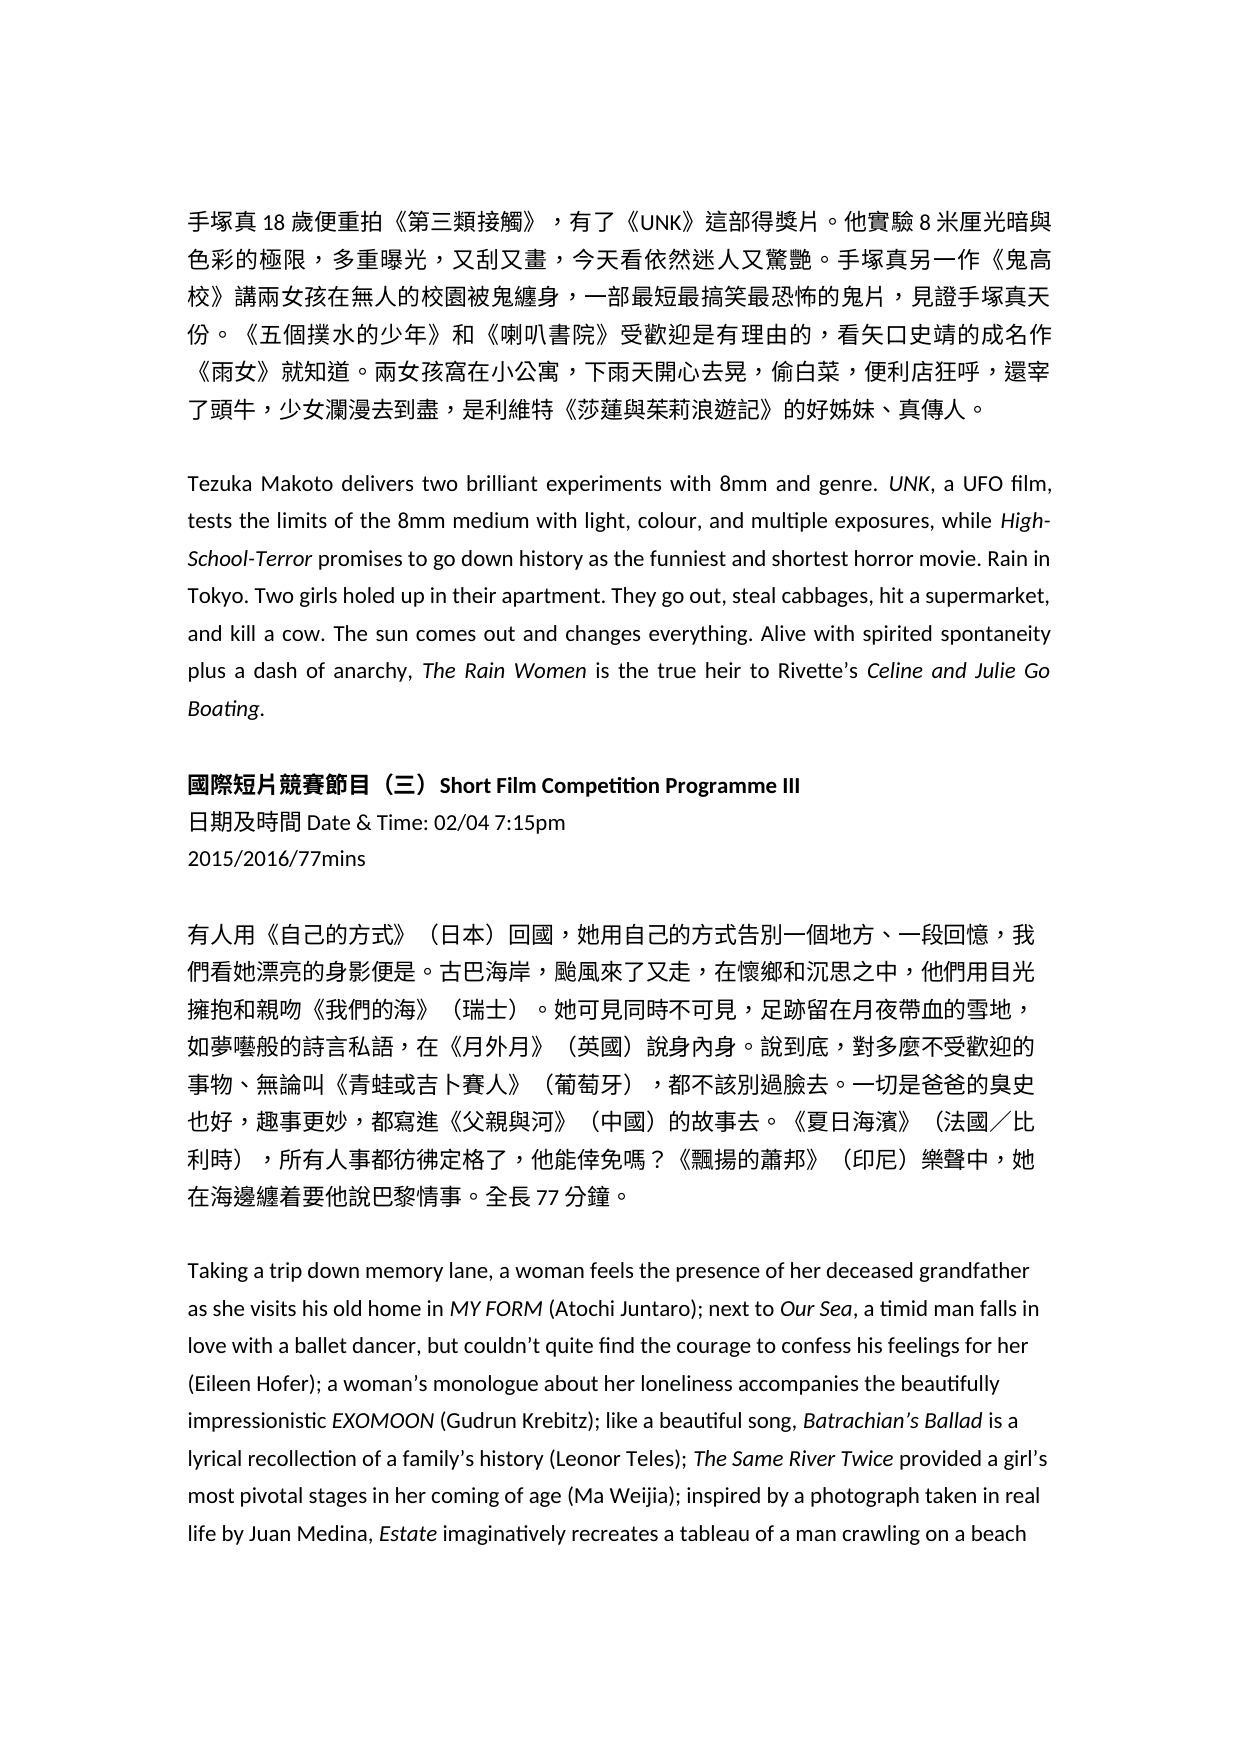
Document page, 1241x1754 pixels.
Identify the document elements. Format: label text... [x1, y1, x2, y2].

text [187, 1252, 1053, 1552]
text 有人用《自己的方式》（日本）回國，她用自己的方式告別一個地方、一段回憶，我們看她漂亮的身影便是。古巴海岸，颱風來了又走，在懷鄉和沉思之中，他們用目光擁抱和親吻《我們的海》（瑞士）。她可見同時不可見，足跡留在月夜帶血的雪地，如夢囈般的詩言私語，在《月外月》（英國）說身內身。說到底，對多麼不受歡迎的事物、無論叫《青蛙或吉卜賽人》（葡萄牙），都不該別過臉去。一切是爸爸的臭史也好，趣事更妙，都寫進《父親與河》（中國）的故事去。《夏日海濱》（法國／比利時），所有人事都彷彿定格了，他能倖免嗎？《飄揚的蕭邦》（印尼）樂聲中，她在海邊纏着要他說巴黎情事。全長77 分鐘。 [187, 914, 1053, 1214]
text 2015/2016/77mins [187, 839, 1053, 877]
text Tezuka Makoto delivers two brilliant experiments with 8mm and genre. UNK, a UFO film, tests the limits of the 8mm medium with light, colour, and multiple exposures, while High-School-Terror promises to go down history as the funniest and shortest horror movie. Rain in Tokyo. Two girls holed up in their apartment. They go out, steal cabbages, hit a supermarket, and kill a cow. The sun comes out and changes everything. Alive with spirited spontaneity plus a dash of anarchy, The Rain Women is the true heir to Rivette’s Celine and Julie Go Boating. [187, 464, 1053, 727]
text 手塚真18 歲便重拍《第三類接觸》，有了《UNK》這部得獎片。他實驗8 米厘光暗與色彩的極限，多重曝光，又刮又畫，今天看依然迷人又驚艷。手塚真另一作《鬼高校》講兩女孩在無人的校園被鬼纏身，一部最短最搞笑最恐怖的鬼片，見證手塚真天份。《五個撲水的少年》和《喇叭書院》受歡迎是有理由的，看矢口史靖的成名作《雨女》就知道。兩女孩窩在小公寓，下雨天開心去晃，偷白菜，便利店狂呼，還宰了頭牛，少女瀾漫去到盡，是利維特《莎蓮與茱莉浪遊記》的好姊妹、真傳人。 [187, 202, 1053, 427]
text 國際短片競賽節目（三）Short Film Competition Programme III [187, 764, 1053, 802]
text 日期及時間Date & Time: 02/04 7:15pm [187, 802, 1053, 839]
